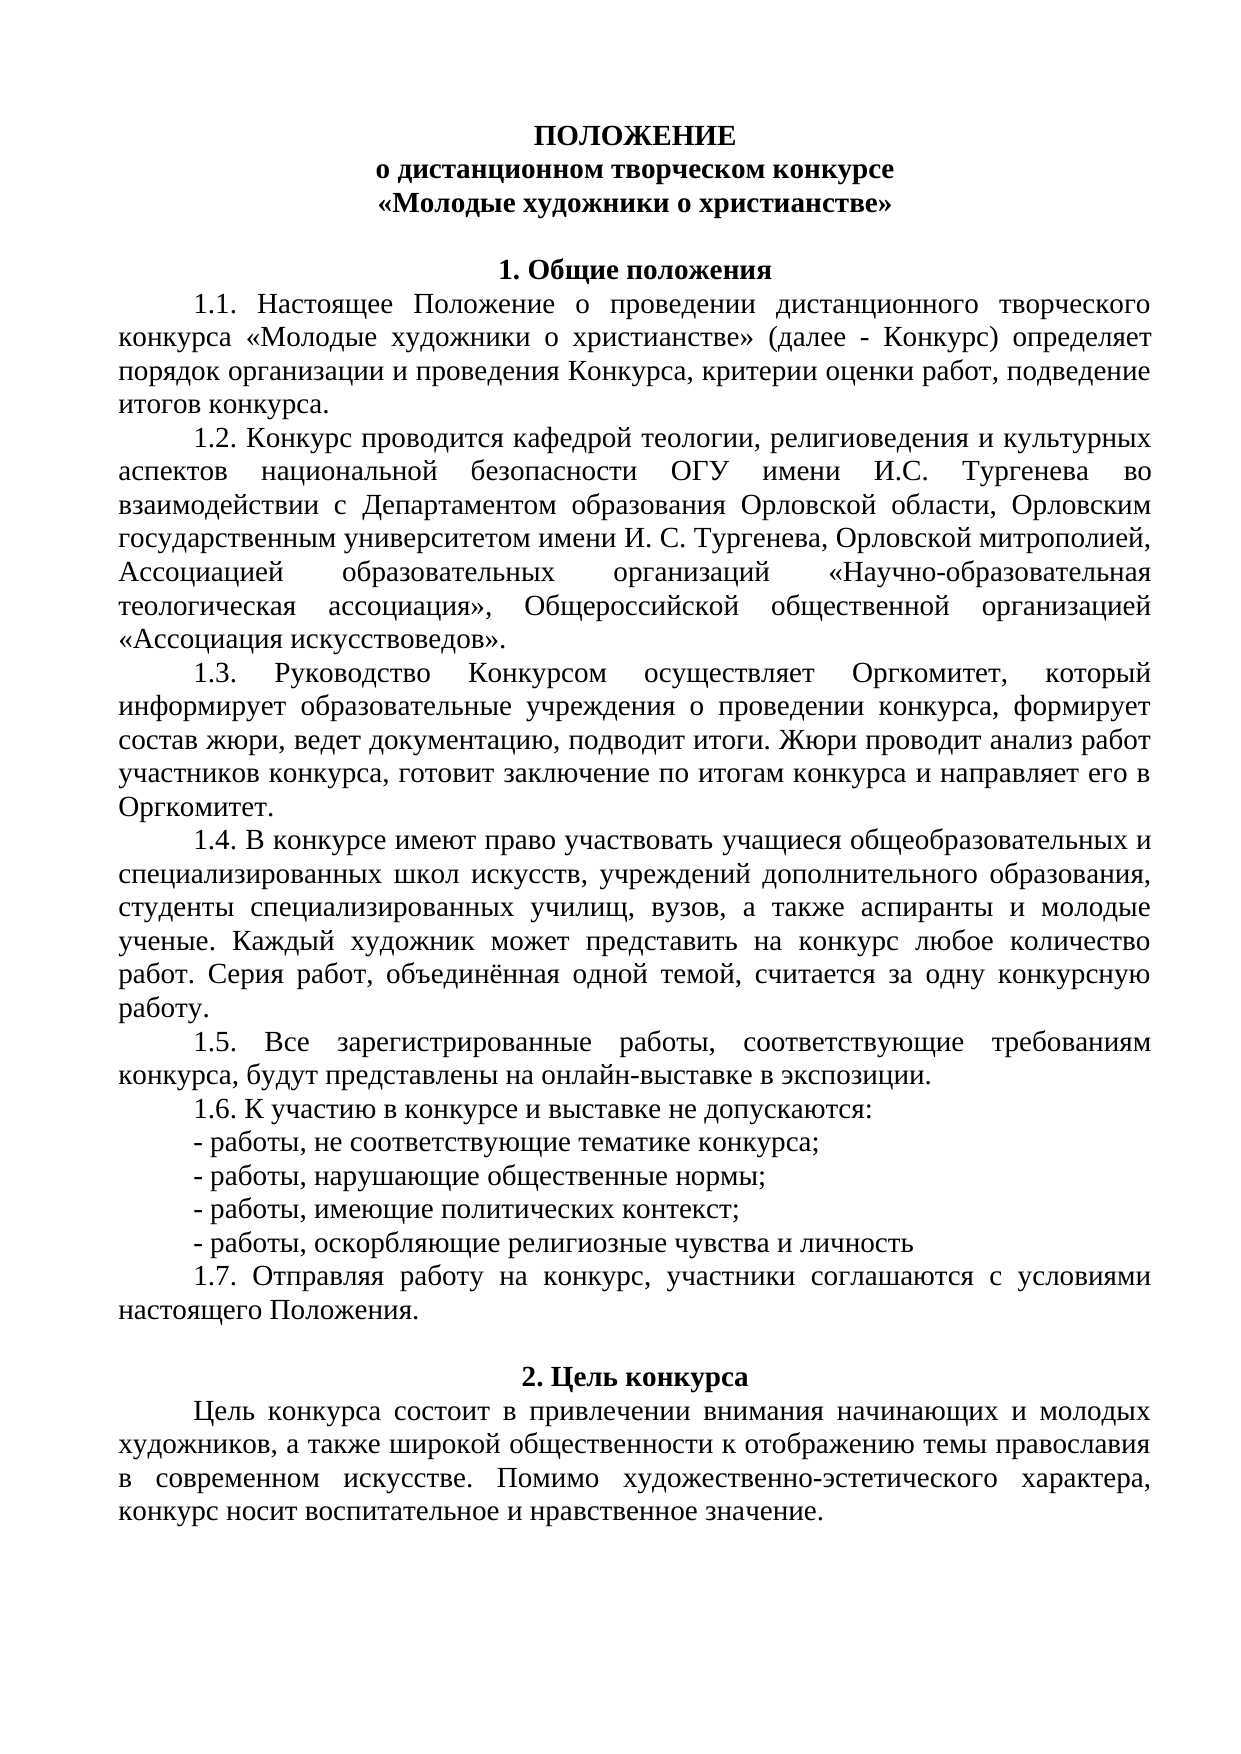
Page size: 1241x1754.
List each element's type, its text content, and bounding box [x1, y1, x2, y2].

text 1.3. Руководство Конкурсом осуществляет Оргкомитет, который информирует образовательные учреждения о проведении конкурса, формирует состав жюри, ведет документацию, подводит итоги. Жюри проводит анализ работ участников конкурса, готовит заключение по итогам конкурса и направляет его в Оргкомитет. [118, 655, 1152, 822]
text 1.7. Отправляя работу на конкурс, участники соглашаются с условиями настоящего Положения. [118, 1258, 1152, 1326]
text ПОЛОЖЕНИЕ [118, 118, 1152, 152]
text - работы, оскорбляющие религиозные чувства и личность [118, 1225, 1152, 1258]
text 1.1. Настоящее Положение о проведении дистанционного творческого конкурса «Молодые художники о христианстве» (далее - Конкурс) определяет порядок организации и проведения Конкурса, критерии оценки работ, подведение итогов конкурса. [118, 286, 1152, 420]
text - работы, нарушающие общественные нормы; [118, 1158, 1152, 1191]
text - работы, имеющие политических контекст; [118, 1191, 1152, 1225]
text 1.4. В конкурсе имеют право участвовать учащиеся общеобразовательных и специализированных школ искусств, учреждений дополнительного образования, студенты специализированных училищ, вузов, а также аспиранты и молодые ученые. Каждый художник может представить на конкурс любое количество работ. Серия работ, объединённая одной темой, считается за одну конкурсную работу. [118, 822, 1152, 1024]
text 1.2. Конкурс проводится кафедрой теологии, религиоведения и культурных аспектов национальной безопасности ОГУ имени И.С. Тургенева во взаимодействии с Департаментом образования Орловской области, Орловским государственным университетом имени И. С. Тургенева, Орловской митрополией, Ассоциацией образовательных организаций «Научно-образовательная теологическая ассоциация», Общероссийской общественной организацией «Ассоциация искусствоведов». [118, 420, 1152, 655]
text 1.5. Все зарегистрированные работы, соответствующие требованиям конкурса, будут представлены на онлайн-выставке в экспозиции. [118, 1024, 1152, 1091]
text 1.6. К участию в конкурсе и выставке не допускаются: [118, 1091, 1152, 1124]
text Цель конкурса состоит в привлечении внимания начинающих и молодых художников, а также широкой общественности к отображению темы православия в современном искусстве. Помимо художественно-эстетического характера, конкурс носит воспитательное и нравственное значение. [118, 1393, 1152, 1527]
text 1. Общие положения [118, 252, 1152, 286]
text - работы, не соответствующие тематике конкурса; [118, 1124, 1152, 1158]
text 2. Цель конкурса [118, 1359, 1152, 1393]
text о дистанционном творческом конкурсе [118, 152, 1152, 185]
text «Молодые художники о христианстве» [118, 185, 1152, 219]
